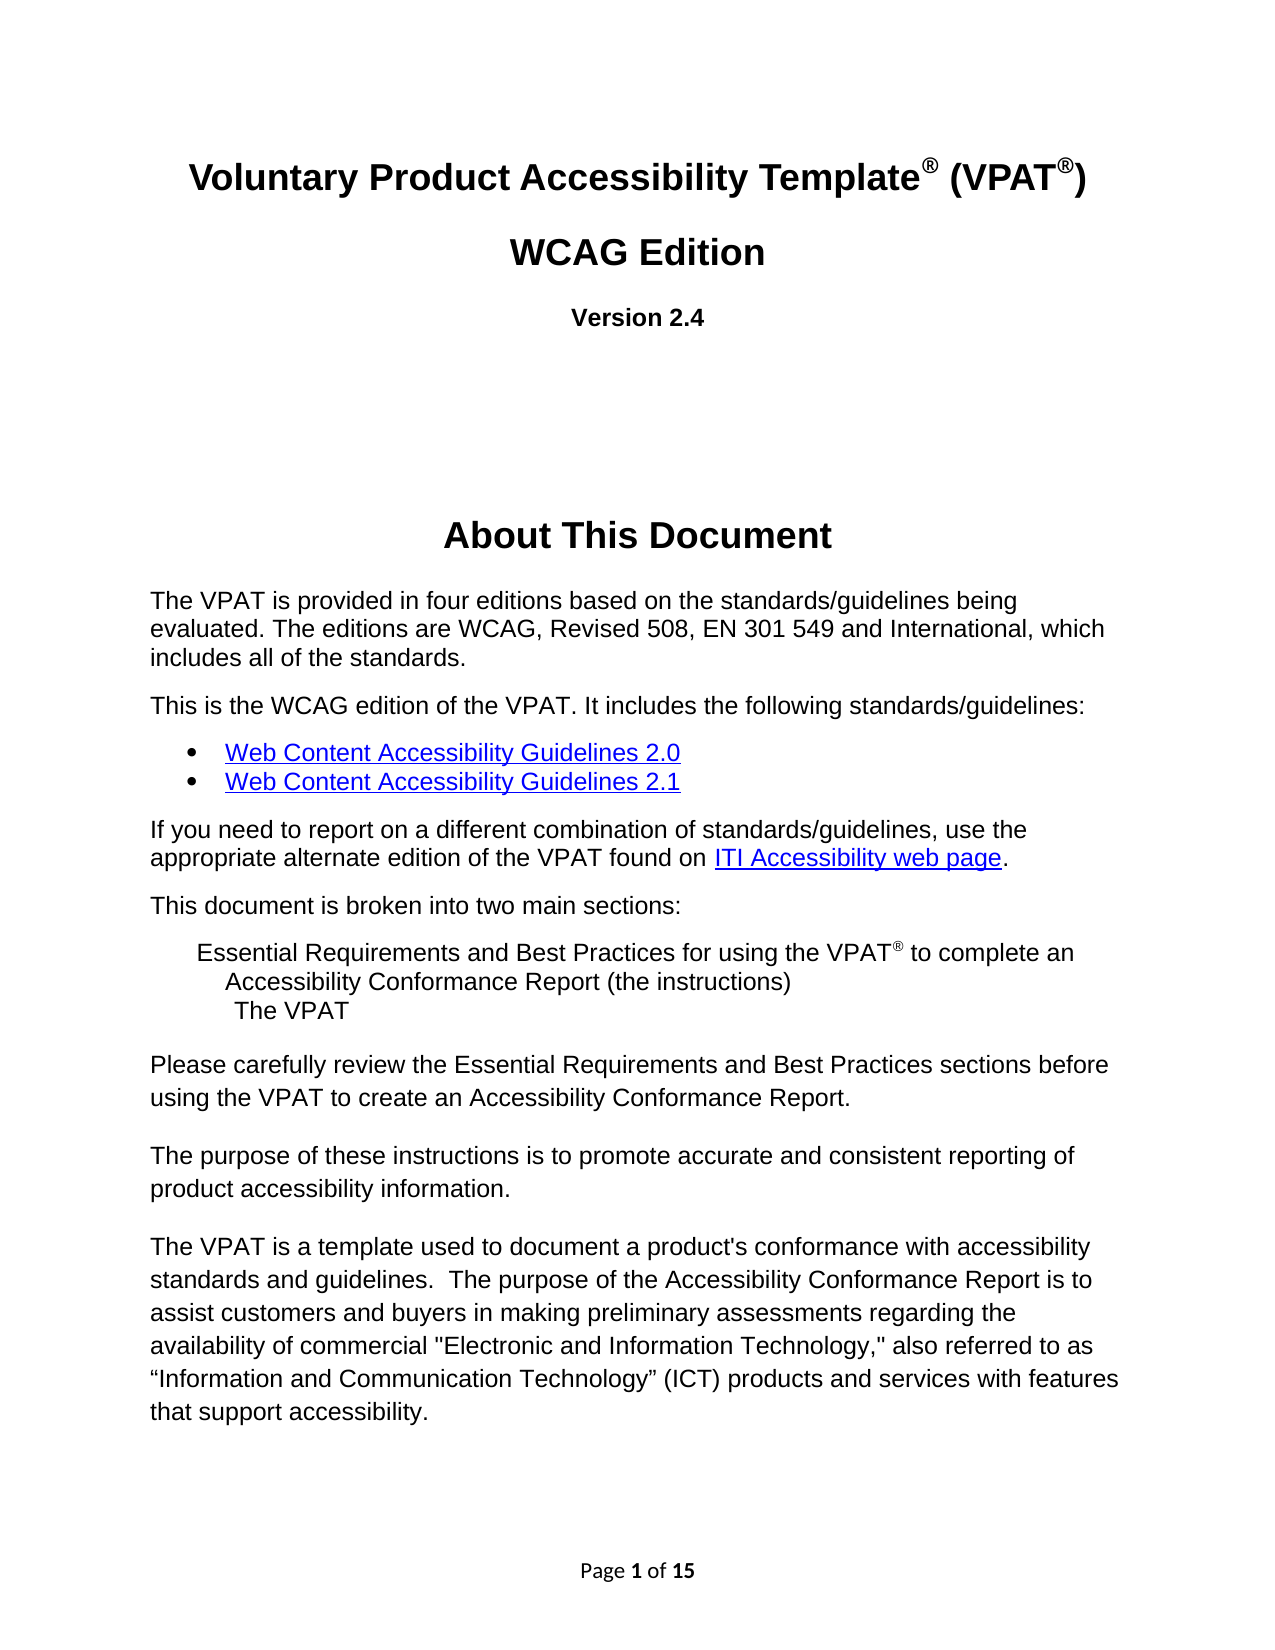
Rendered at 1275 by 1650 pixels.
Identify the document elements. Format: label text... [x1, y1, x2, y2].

text If you need to report on a different combination of standards/guidelines, use the appropriate alternate edition of the VPAT found on ITI Accessibility web page. [150, 814, 1125, 872]
text Essential Requirements and Best Practices for using the VPAT® to complete an Accessibility Conformance Report (the instructions) [196, 938, 1125, 996]
subtitle Voluntary Product Accessibility Template® (VPAT®) [150, 150, 1125, 201]
subtitle WCAG Edition [150, 230, 1125, 273]
text Please carefully review the Essential Requirements and Best Practices sections before using the VPAT to create an Accessibility Conformance Report. [150, 1049, 1125, 1111]
text Version 2.4 [150, 302, 1125, 331]
list Web Content Accessibility Guidelines 2.1 [187, 767, 1125, 796]
subtitle About This Document [150, 513, 1125, 556]
text This is the WCAG edition of the VPAT. It includes the following standards/guidelines: [150, 691, 1125, 719]
text The VPAT [234, 996, 1125, 1024]
text The VPAT is provided in four editions based on the standards/guidelines being evaluated. The editions are WCAG, Revised 508, EN 301 549 and International, which includes all of the standards. [150, 586, 1125, 672]
text The VPAT is a template used to document a product's conformance with accessibility standards and guidelines. The purpose of the Accessibility Conformance Report is to assist customers and buyers in making preliminary assessments regarding the availability of commercial "Electronic and Information Technology," also referred to as “Information and Communication Technology” (ICT) products and services with features that support accessibility. [150, 1232, 1125, 1426]
text The purpose of these instructions is to promote accurate and consistent reporting of product accessibility information. [150, 1141, 1125, 1202]
list Web Content Accessibility Guidelines 2.0 [187, 738, 1125, 767]
text This document is broken into two main sections: [150, 891, 1125, 919]
